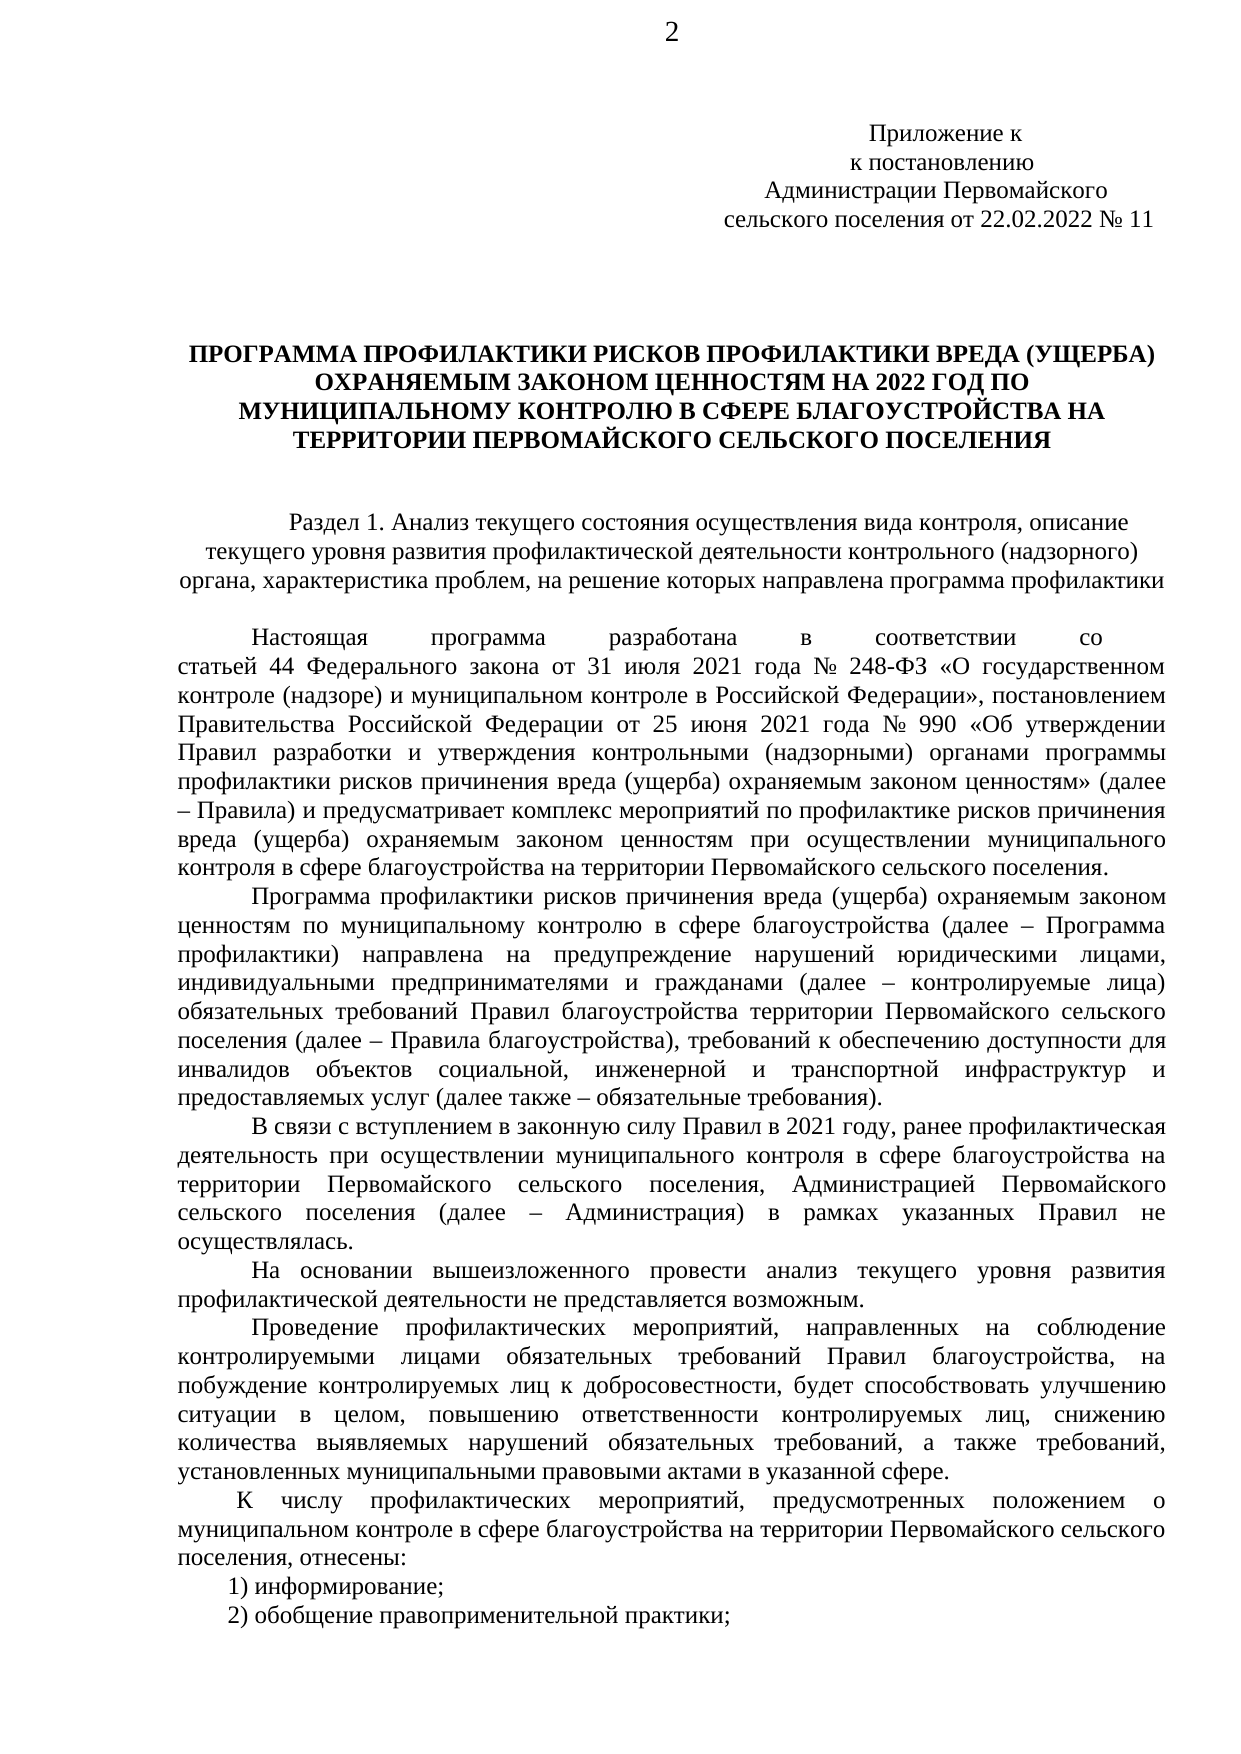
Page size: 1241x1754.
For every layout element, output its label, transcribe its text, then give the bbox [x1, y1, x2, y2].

text К числу профилактических мероприятий, предусмотренных положением о муниципальном контроле в сфере благоустройства на территории Первомайского сельского поселения, отнесены: [177, 1485, 1167, 1571]
text Администрации Первомайского [177, 176, 1167, 204]
text к постановлению [177, 147, 1167, 176]
text Настоящая программа разработана в соответствии со статьей 44 Федерального закона от 31 июля 2021 года № 248-ФЗ «О государственном контроле (надзоре) и муниципальном контроле в Российской Федерации», постановлением Правительства Российской Федерации от 25 июня 2021 года № 990 «Об утверждении Правил разработки и утверждения контрольными (надзорными) органами программы профилактики рисков причинения вреда (ущерба) охраняемым законом ценностям» (далее – Правила) и предусматривает комплекс мероприятий по профилактике рисков причинения вреда (ущерба) охраняемым законом ценностям при осуществлении муниципального контроля в сфере благоустройства на территории Первомайского сельского поселения. [177, 622, 1167, 881]
text ПРОГРАММА ПРОФИЛАКТИКИ РИСКОВ ПРОФИЛАКТИКИ ВРЕДА (УЩЕРБА) ОХРАНЯЕМЫМ ЗАКОНОМ ЦЕННОСТЯМ НА 2022 ГОД ПО МУНИЦИПАЛЬНОМУ КОНТРОЛЮ В СФЕРЕ БЛАГОУСТРОЙСТВА НА ТЕРРИТОРИИ ПЕРВОМАЙСКОГО СЕЛЬСКОГО ПОСЕЛЕНИЯ [177, 339, 1167, 454]
text В связи с вступлением в законную силу Правил в 2021 году, ранее профилактическая деятельность при осуществлении муниципального контроля в сфере благоустройства на территории Первомайского сельского поселения, Администрацией Первомайского сельского поселения (далее – Администрация) в рамках указанных Правил не осуществлялась. [177, 1111, 1167, 1255]
text На основании вышеизложенного провести анализ текущего уровня развития профилактической деятельности не представляется возможным. [177, 1255, 1167, 1312]
text Проведение профилактических мероприятий, направленных на соблюдение контролируемыми лицами обязательных требований Правил благоустройства, на побуждение контролируемых лиц к добросовестности, будет способствовать улучшению ситуации в целом, повышению ответственности контролируемых лиц, снижению количества выявляемых нарушений обязательных требований, а также требований, установленных муниципальными правовыми актами в указанной сфере. [177, 1312, 1167, 1485]
text Программа профилактики рисков причинения вреда (ущерба) охраняемым законом ценностям по муниципальному контролю в сфере благоустройства (далее – Программа профилактики) направлена на предупреждение нарушений юридическими лицами, индивидуальными предпринимателями и гражданами (далее – контролируемые лица) обязательных требований Правил благоустройства территории Первомайского сельского поселения (далее – Правила благоустройства), требований к обеспечению доступности для инвалидов объектов социальной, инженерной и транспортной инфраструктур и предоставляемых услуг (далее также – обязательные требования). [177, 881, 1167, 1054]
text Раздел 1. Анализ текущего состояния осуществления вида контроля, описание текущего уровня развития профилактической деятельности контрольного (надзорного) органа, характеристика проблем, на решение которых направлена программа профилактики [177, 507, 1167, 594]
text 1) информирование; [177, 1571, 1167, 1600]
text 2) обобщение правоприменительной практики; [177, 1600, 1167, 1629]
text сельского поселения от 22.02.2022 № 11 [177, 204, 1167, 233]
text Приложение к [177, 118, 1167, 147]
